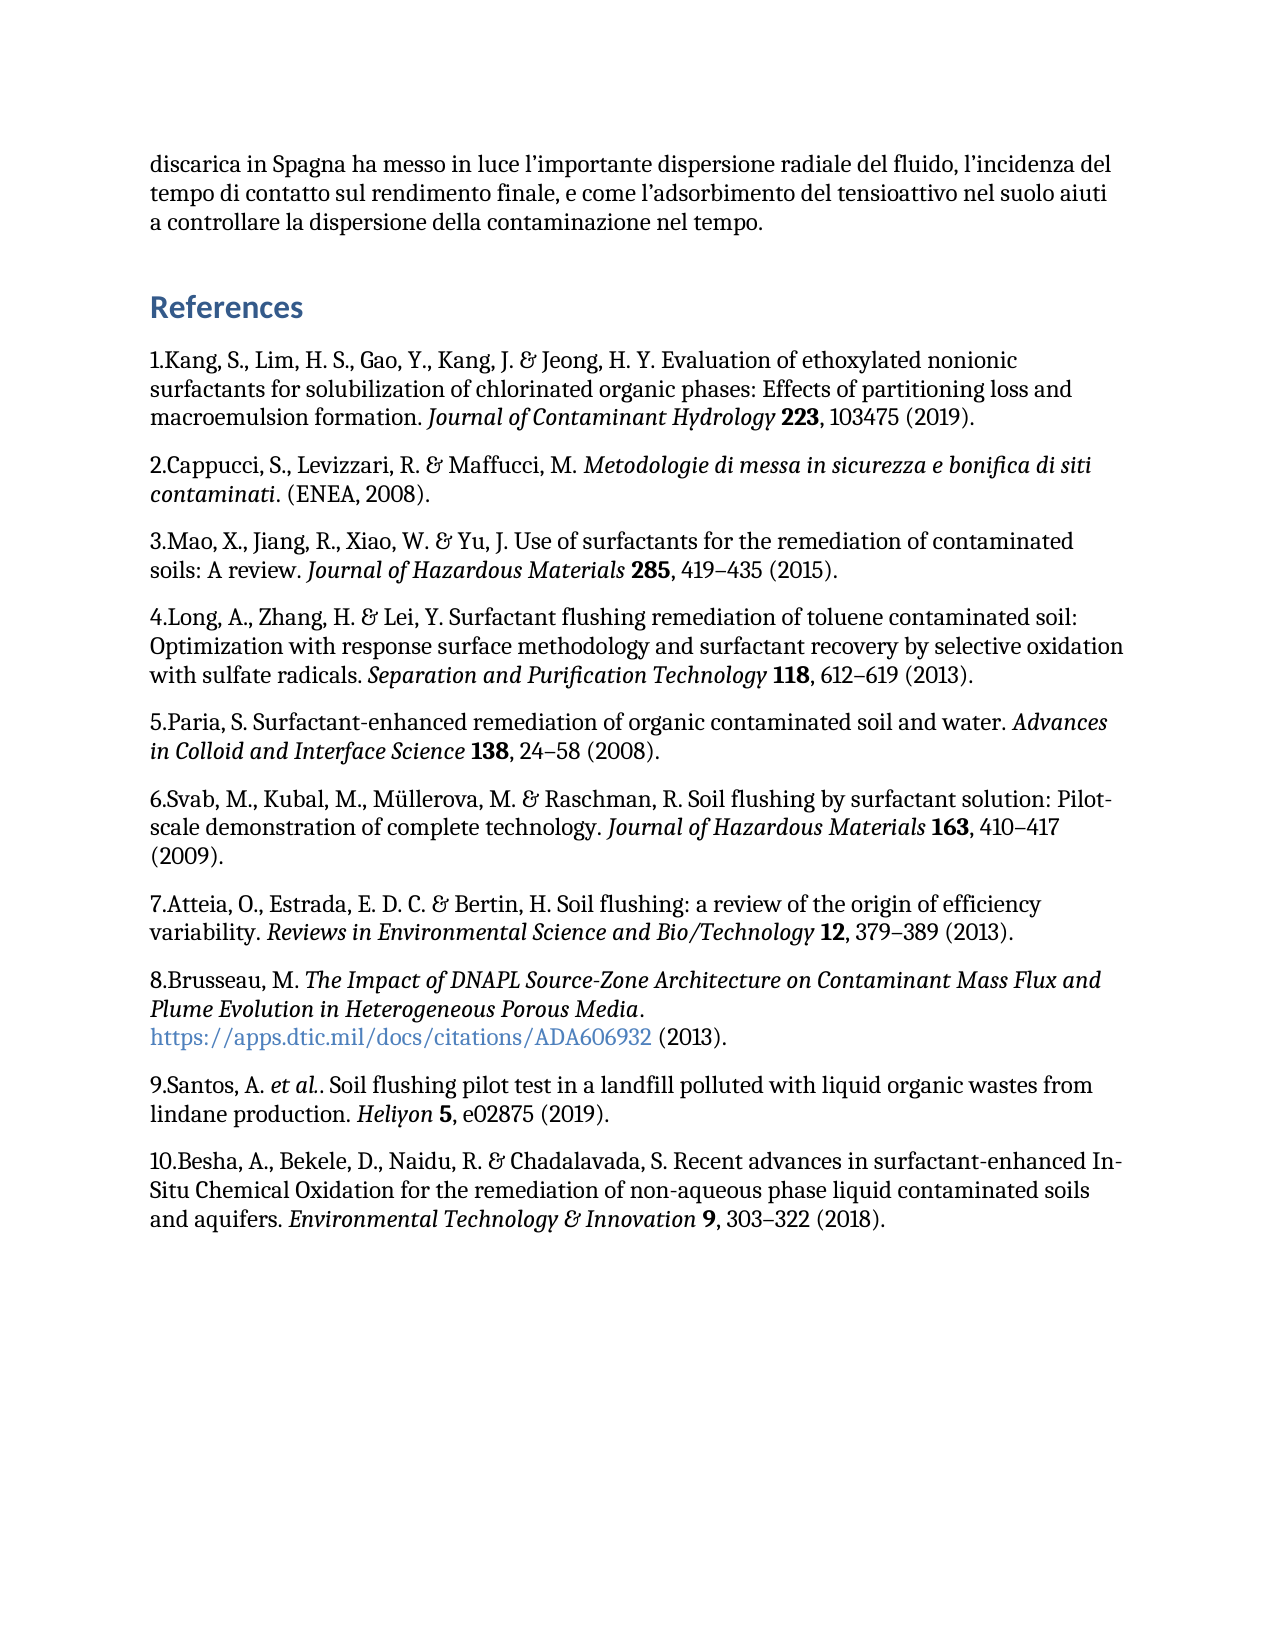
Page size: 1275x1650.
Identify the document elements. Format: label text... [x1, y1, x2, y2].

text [150, 150, 1125, 236]
subtitle References [150, 286, 1125, 327]
text 6.Svab, M., Kubal, M., Müllerova, M. & Raschman, R. Soil flushing by surfactant solution: Pilot-scale demonstration of complete technology. Journal of Hazardous Materials 163, 410–417 (2009). [150, 784, 1125, 871]
text 4.Long, A., Zhang, H. & Lei, Y. Surfactant flushing remediation of toluene contaminated soil: Optimization with response surface methodology and surfactant recovery by selective oxidation with sulfate radicals. Separation and Purification Technology 118, 612–619 (2013). [150, 603, 1125, 689]
text 7.Atteia, O., Estrada, E. D. C. & Bertin, H. Soil flushing: a review of the origin of efficiency variability. Reviews in Environmental Science and Bio/Technology 12, 379–389 (2013). [150, 889, 1125, 947]
text 8.Brusseau, M. The Impact of DNAPL Source-Zone Architecture on Contaminant Mass Flux and Plume Evolution in Heterogeneous Porous Media. https://apps.dtic.mil/docs/citations/ADA606932 (2013). [150, 966, 1125, 1052]
text 10.Besha, A., Bekele, D., Naidu, R. & Chadalavada, S. Recent advances in surfactant-enhanced In-Situ Chemical Oxidation for the remediation of non-aqueous phase liquid contaminated soils and aquifers. Environmental Technology & Innovation 9, 303–322 (2018). [150, 1147, 1125, 1233]
text 2.Cappucci, S., Levizzari, R. & Maffucci, M. Metodologie di messa in sicurezza e bonifica di siti contaminati. (ENEA, 2008). [150, 451, 1125, 508]
text 3.Mao, X., Jiang, R., Xiao, W. & Yu, J. Use of surfactants for the remediation of contaminated soils: A review. Journal of Hazardous Materials 285, 419–435 (2015). [150, 527, 1125, 584]
text 1.Kang, S., Lim, H. S., Gao, Y., Kang, J. & Jeong, H. Y. Evaluation of ethoxylated nonionic surfactants for solubilization of chlorinated organic phases: Effects of partitioning loss and macroemulsion formation. Journal of Contaminant Hydrology 223, 103475 (2019). [150, 346, 1125, 432]
text 5.Paria, S. Surfactant-enhanced remediation of organic contaminated soil and water. Advances in Colloid and Interface Science 138, 24–58 (2008). [150, 708, 1125, 766]
text 9.Santos, A. et al.. Soil flushing pilot test in a landfill polluted with liquid organic wastes from lindane production. Heliyon 5, e02875 (2019). [150, 1071, 1125, 1128]
